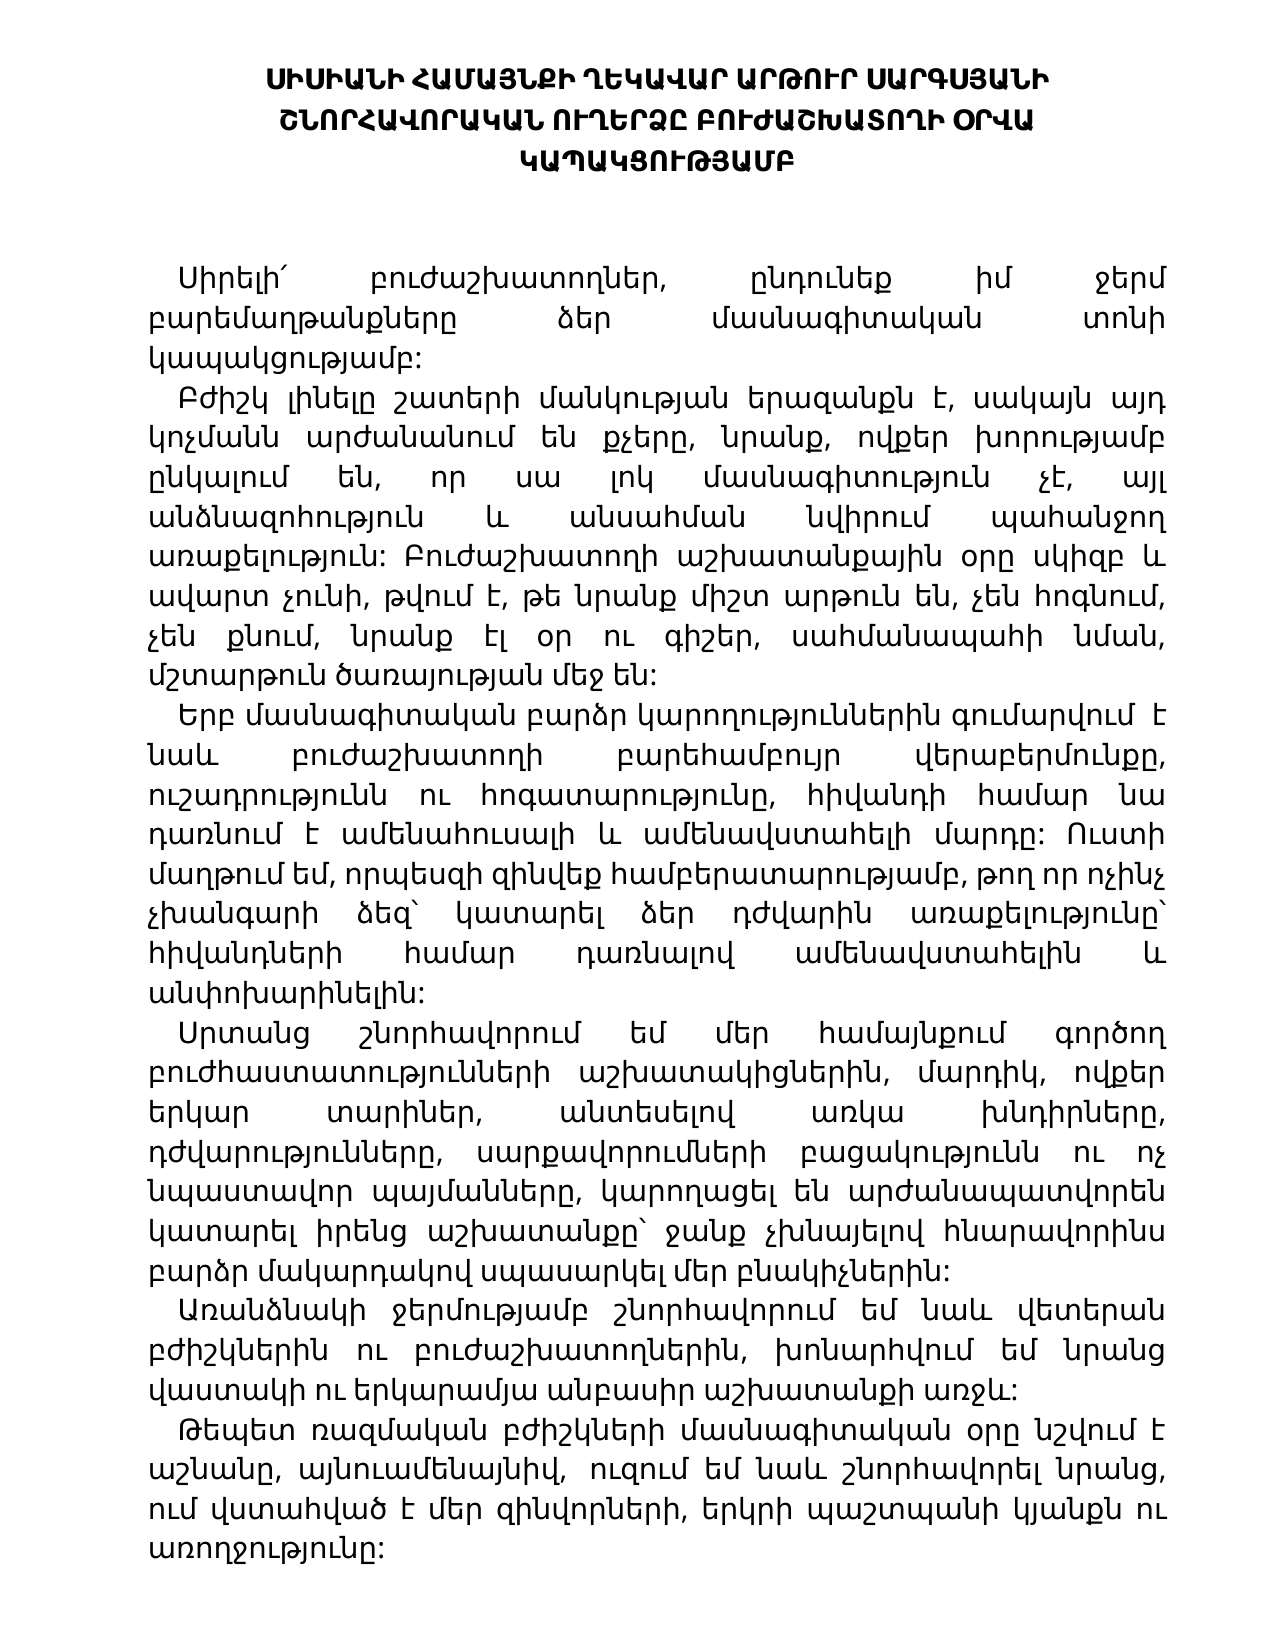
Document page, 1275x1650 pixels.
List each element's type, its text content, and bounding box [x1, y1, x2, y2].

text Բժիշկ լինելը շատերի մանկության երազանքն է, սակայն այդ կոչմանն արժանանում են քչերը, նրանք, ովքեր խորությամբ ընկալում են, որ սա լոկ մասնագիտություն չէ, այլ անձնազոհություն և անսահման նվիրում պահանջող առաքելություն: Բուժաշխատողի աշխատանքային օրը սկիզբ և ավարտ չունի, թվում է, թե նրանք միշտ արթուն են, չեն հոգնում, չեն քնում, նրանք էլ օր ու գիշեր, սահմանապահի նման, մշտարթուն ծառայության մեջ են: [148, 377, 1167, 694]
text Սիրելի՛ բուժաշխատողներ, ընդունեք իմ ջերմ բարեմաղթանքները ձեր մասնագիտական տոնի կապակցությամբ: [148, 258, 1167, 377]
text Երբ մասնագիտական բարձր կարողություններին գումարվում է նաև բուժաշխատողի բարեհամբույր վերաբերմունքը, ուշադրությունն ու հոգատարությունը, հիվանդի համար նա դառնում է ամենահուսալի և ամենավստահելի մարդը: Ուստի մաղթում եմ, որպեսզի զինվեք համբերատարությամբ, թող որ ոչինչ չխանգարի ձեզ՝ կատարել ձեր դժվարին առաքելությունը՝ հիվանդների համար դառնալով ամենավստահելին և անփոխարինելին: [148, 694, 1167, 1012]
text Առանձնակի ջերմությամբ շնորհավորում եմ նաև վետերան բժիշկներին ու բուժաշխատողներին, խոնարհվում եմ նրանց վաստակի ու երկարամյա անբասիր աշխատանքի առջև: [148, 1290, 1167, 1409]
text Թեպետ ռազմական բժիշկների մասնագիտական օրը նշվում է աշնանը, այնուամենայնիվ, ուզում եմ նաև շնորհավորել նրանց, ում վստահված է մեր զինվորների, երկրի պաշտպանի կյանքն ու առողջությունը: [148, 1409, 1167, 1567]
text ՍԻՍԻԱՆԻ ՀԱՄԱՅՆՔԻ ՂԵԿԱՎԱՐ ԱՐԹՈՒՐ ՍԱՐԳՍՅԱՆԻ ՇՆՈՐՀԱՎՈՐԱԿԱՆ ՈՒՂԵՐՁԸ ԲՈՒԺԱՇԽԱՏՈՂԻ ՕՐՎԱ ԿԱՊԱԿՑՈՒԹՅԱՄԲ [148, 59, 1167, 180]
text Սրտանց շնորհավորում եմ մեր համայնքում գործող բուժհաստատությունների աշխատակիցներին, մարդիկ, ովքեր երկար տարիներ, անտեսելով առկա խնդիրները, դժվարությունները, սարքավորումների բացակությունն ու ոչ նպաստավոր պայմանները, կարողացել են արժանապատվորեն կատարել իրենց աշխատանքը՝ ջանք չխնայելով հնարավորինս բարձր մակարդակով սպասարկել մեր բնակիչներին: [148, 1012, 1167, 1290]
